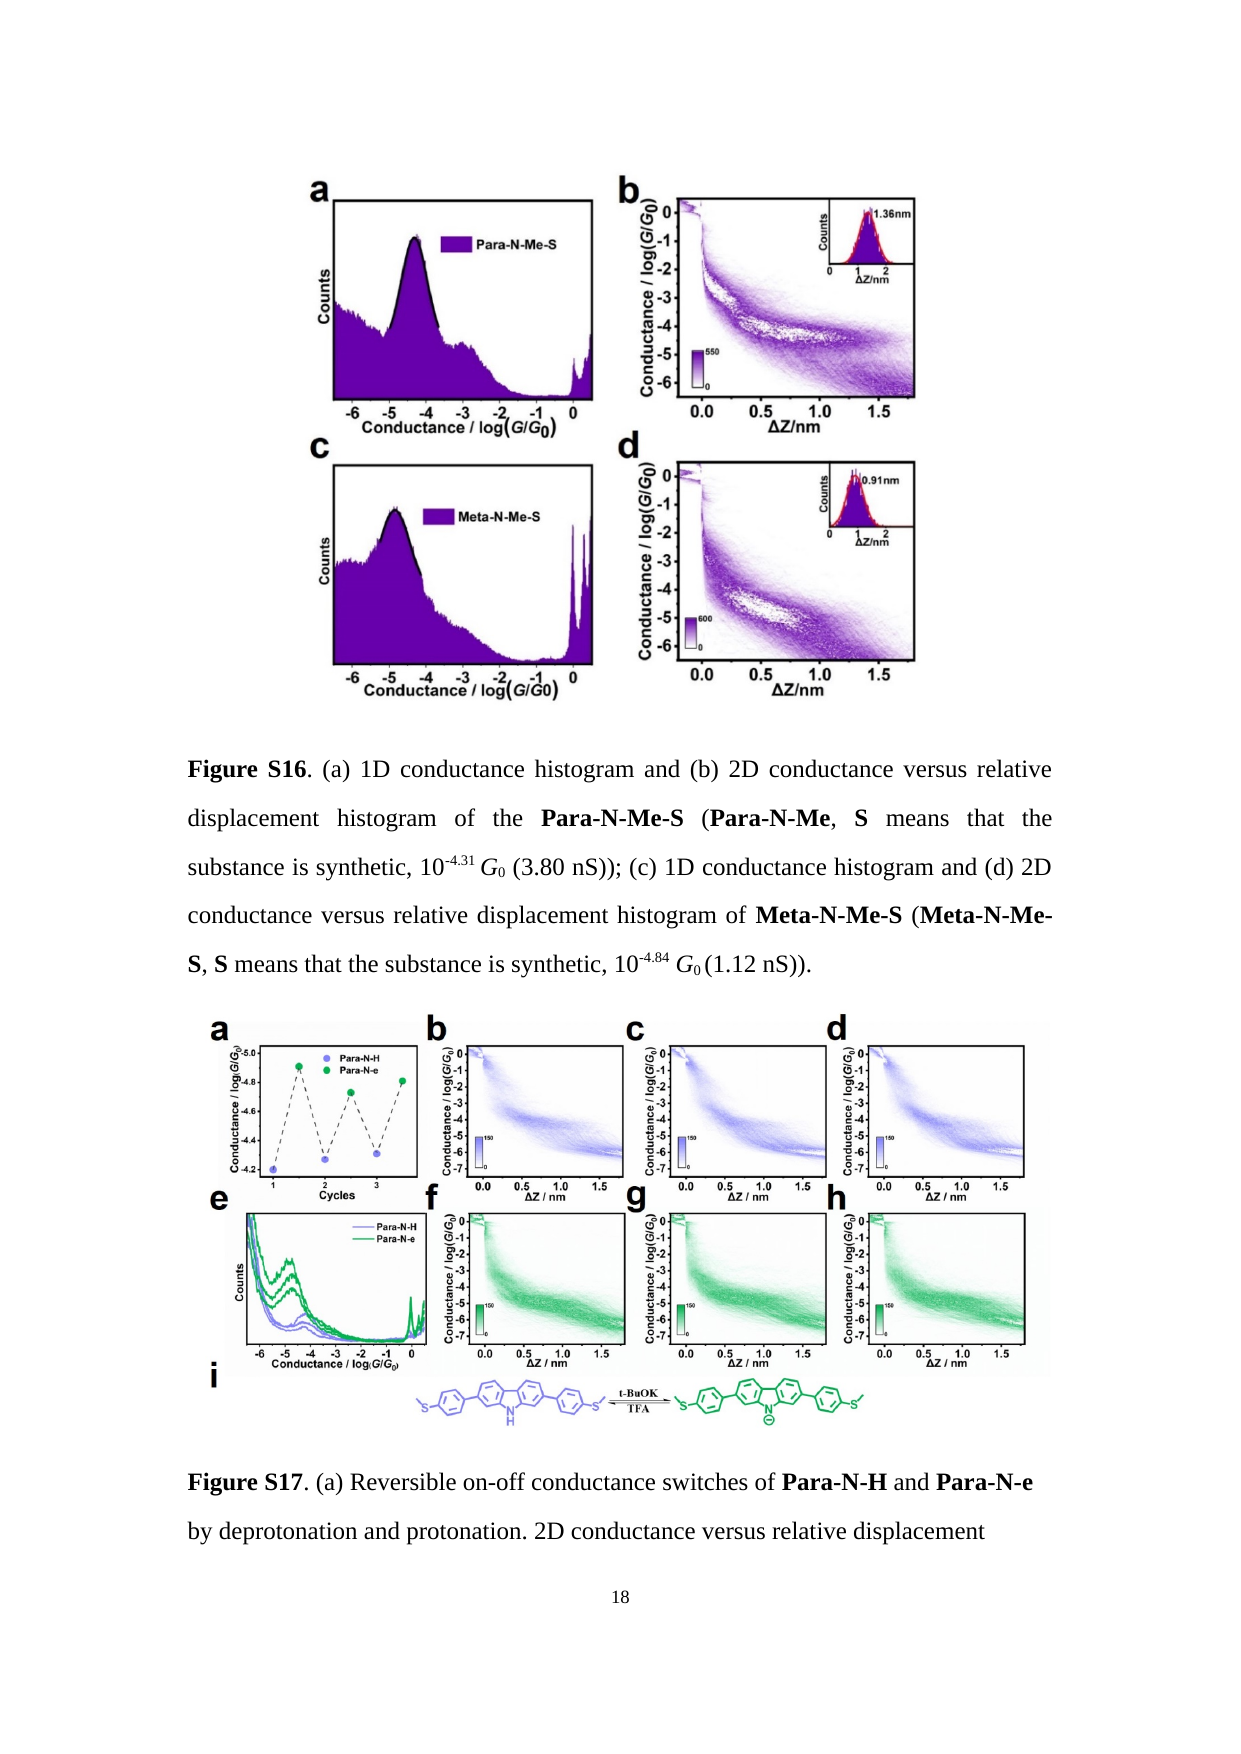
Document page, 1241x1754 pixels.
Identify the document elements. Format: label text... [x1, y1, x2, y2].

text Figure S16. (a) 1D conductance histogram and (b) 2D conductance versus relative displacement histogram of the Para-N-Me-S (Para-N-Me, S means that the substance is synthetic, 10-4.31 G0 (3.80 nS)); (c) 1D conductance histogram and (d) 2D conductance versus relative displacement histogram of Meta-N-Me-S (Meta-N-Me-S, S means that the substance is synthetic, 10-4.84 G0 (1.12 nS)). [187, 752, 1053, 980]
picture [187, 994, 1051, 1428]
picture [287, 153, 954, 709]
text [187, 994, 1053, 1547]
